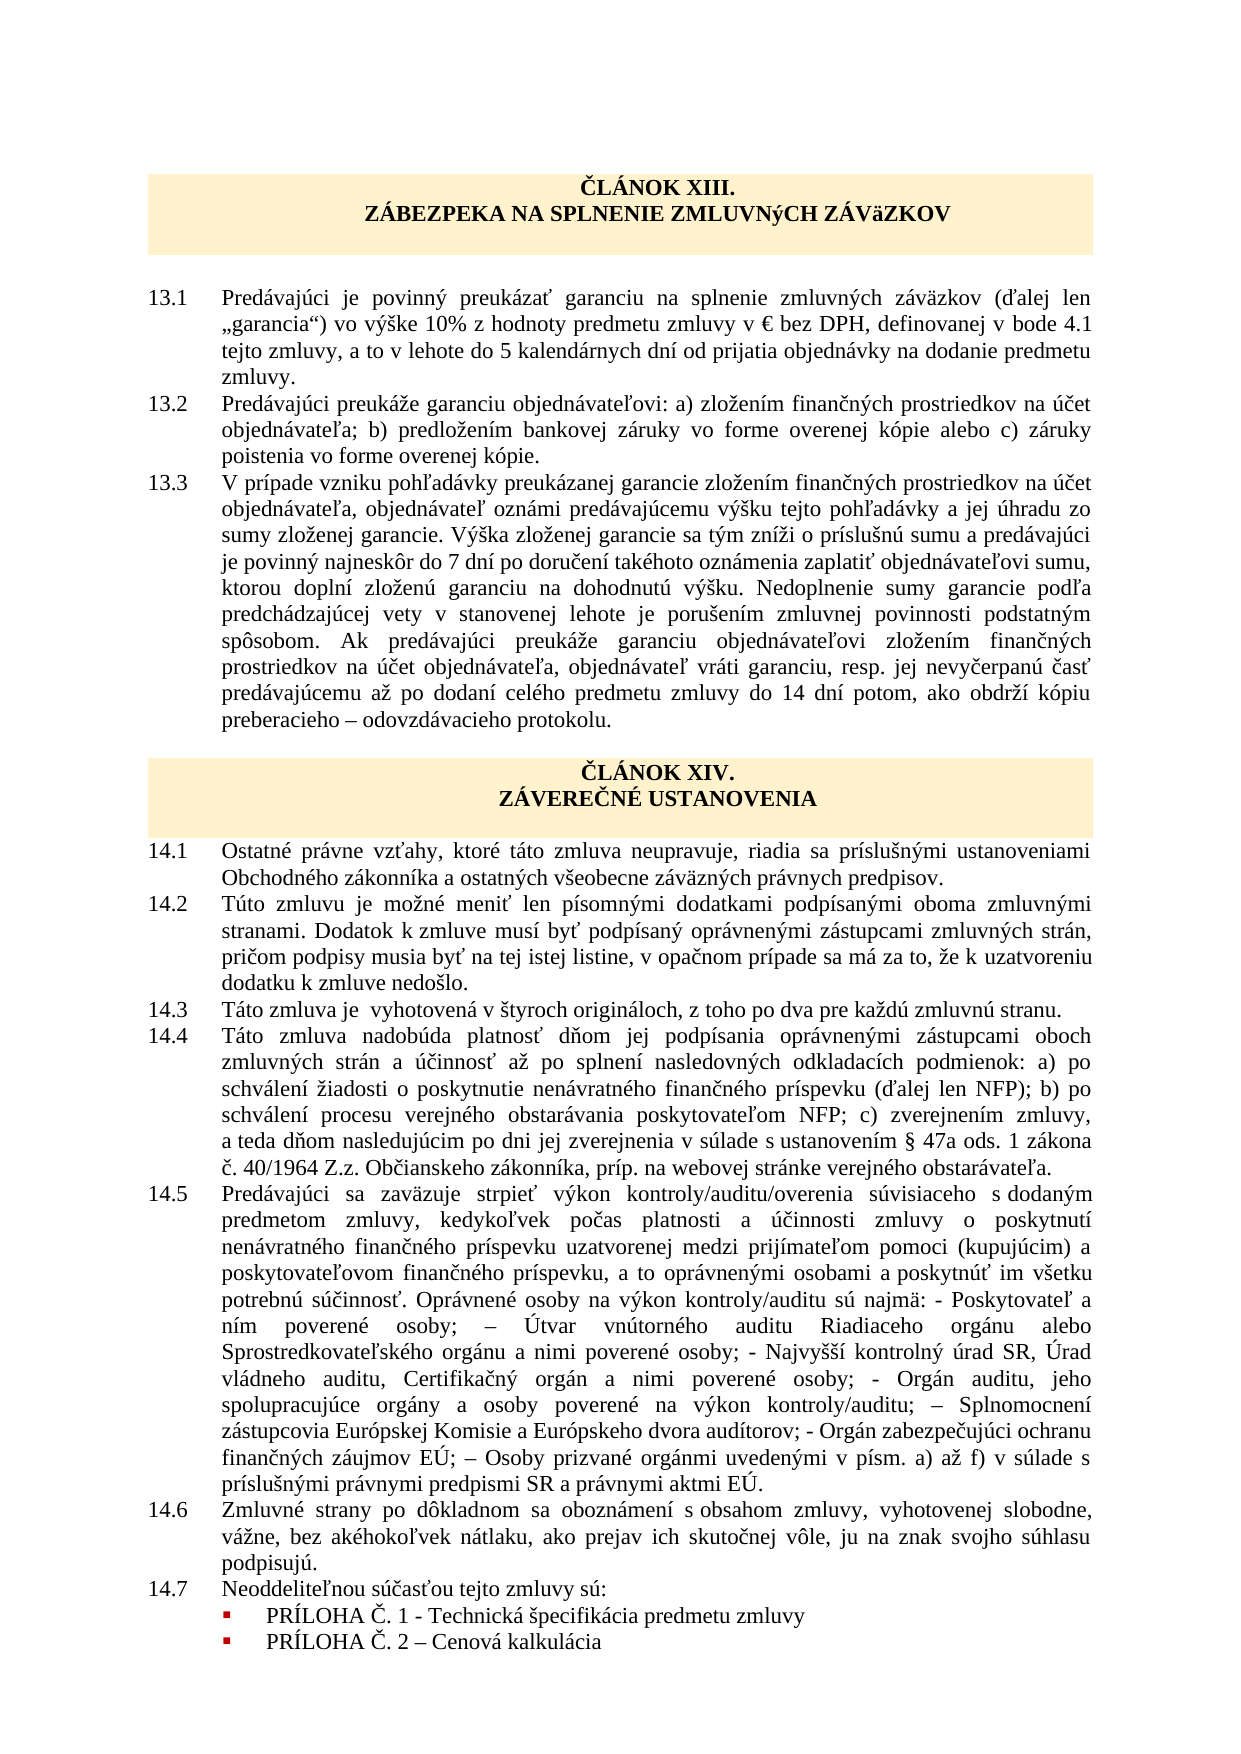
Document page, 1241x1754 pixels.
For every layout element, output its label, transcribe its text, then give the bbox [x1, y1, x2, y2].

list Neoddeliteľnou súčasťou tejto zmluvy sú: [148, 1576, 1093, 1602]
list Ostatné právne vzťahy, ktoré táto zmluva neupravuje, riadia sa príslušnými ustanoveniami Obchodného zákonníka a ostatných všeobecne záväzných právnych predpisov. [148, 838, 1093, 890]
list PRÍLOHA Č. 1 - Technická špecifikácia predmetu zmluvy [221, 1602, 1093, 1628]
list Predávajúci sa zaväzuje strpieť výkon kontroly/auditu/overenia súvisiaceho s dodaným predmetom zmluvy, kedykoľvek počas platnosti a účinnosti zmluvy o poskytnutí nenávratného finančného príspevku uzatvorenej medzi prijímateľom pomoci (kupujúcim) a poskytovateľovom finančného príspevku, a to oprávnenými osobami a poskytnúť im všetku potrebnú súčinnosť. Oprávnené osoby na výkon kontroly/auditu sú najmä: - Poskytovateľ a ním poverené osoby; – Útvar vnútorného auditu Riadiaceho orgánu alebo Sprostredkovateľského orgánu a nimi poverené osoby; - Najvyšší kontrolný úrad SR, Úrad vládneho auditu, Certifikačný orgán a nimi poverené osoby; - Orgán auditu, jeho spolupracujúce orgány a osoby poverené na výkon kontroly/auditu; – Splnomocnení zástupcovia Európskej Komisie a Európskeho dvora audítorov; - Orgán zabezpečujúci ochranu finančných záujmov EÚ; – Osoby prizvané orgánmi uvedenými v písm. a) až f) v súlade s príslušnými právnymi predpismi SR a právnymi aktmi EÚ. [148, 1180, 1093, 1496]
text ČLÁNOK XIII. [148, 174, 1093, 200]
list Táto zmluva je vyhotovená v štyroch origináloch, z toho po dva pre každú zmluvnú stranu. [148, 996, 1093, 1022]
text ZÁVEREČNÉ USTANOVENIA [148, 785, 1093, 811]
text ZÁBEZPEKA NA SPLNENIE ZMLUVNýCH ZÁVäZKOV [148, 200, 1093, 227]
list Predávajúci preukáže garanciu objednávateľovi: a) zložením finančných prostriedkov na účet objednávateľa; b) predložením bankovej záruky vo forme overenej kópie alebo c) záruky poistenia vo forme overenej kópie. [148, 389, 1093, 469]
list Túto zmluvu je možné meniť len písomnými dodatkami podpísanými oboma zmluvnými stranami. Dodatok k zmluve musí byť podpísaný oprávnenými zástupcami zmluvných strán, pričom podpisy musia byť na tej istej listine, v opačnom prípade sa má za to, že k uzatvoreniu dodatku k zmluve nedošlo. [148, 890, 1093, 996]
text ČLÁNOK XIV. [148, 758, 1093, 785]
list Predávajúci je povinný preukázať garanciu na splnenie zmluvných záväzkov (ďalej len „garancia“) vo výške 10% z hodnoty predmetu zmluvy v € bez DPH, definovanej v bode 4.1 tejto zmluvy, a to v lehote do 5 kalendárnych dní od prijatia objednávky na dodanie predmetu zmluvy. [148, 284, 1093, 389]
list PRÍLOHA Č. 2 – Cenová kalkulácia [221, 1628, 1093, 1654]
list V prípade vzniku pohľadávky preukázanej garancie zložením finančných prostriedkov na účet objednávateľa, objednávateľ oznámi predávajúcemu výšku tejto pohľadávky a jej úhradu zo sumy zloženej garancie. Výška zloženej garancie sa tým zníži o príslušnú sumu a predávajúci je povinný najneskôr do 7 dní po doručení takéhoto oznámenia zaplatiť objednávateľovi sumu, ktorou doplní zloženú garanciu na dohodnutú výšku. Nedoplnenie sumy garancie podľa predchádzajúcej vety v stanovenej lehote je porušením zmluvnej povinnosti podstatným spôsobom. Ak predávajúci preukáže garanciu objednávateľovi zložením finančných prostriedkov na účet objednávateľa, objednávateľ vráti garanciu, resp. jej nevyčerpanú časť predávajúcemu až po dodaní celého predmetu zmluvy do 14 dní potom, ako obdrží kópiu preberacieho – odovzdávacieho protokolu. [148, 469, 1093, 732]
list Zmluvné strany po dôkladnom sa oboznámení s obsahom zmluvy, vyhotovenej slobodne, vážne, bez akéhokoľvek nátlaku, ako prejav ich skutočnej vôle, ju na znak svojho súhlasu podpisujú. [148, 1496, 1093, 1576]
list Táto zmluva nadobúda platnosť dňom jej podpísania oprávnenými zástupcami oboch zmluvných strán a účinnosť až po splnení nasledovných odkladacích podmienok: a) po schválení žiadosti o poskytnutie nenávratného finančného príspevku (ďalej len NFP); b) po schválení procesu verejného obstarávania poskytovateľom NFP; c) zverejnením zmluvy, a teda dňom nasledujúcim po dni jej zverejnenia v súlade s ustanovením § 47a ods. 1 zákona č. 40/1964 Z.z. Občianskeho zákonníka, príp. na webovej stránke verejného obstarávateľa. [148, 1022, 1093, 1180]
